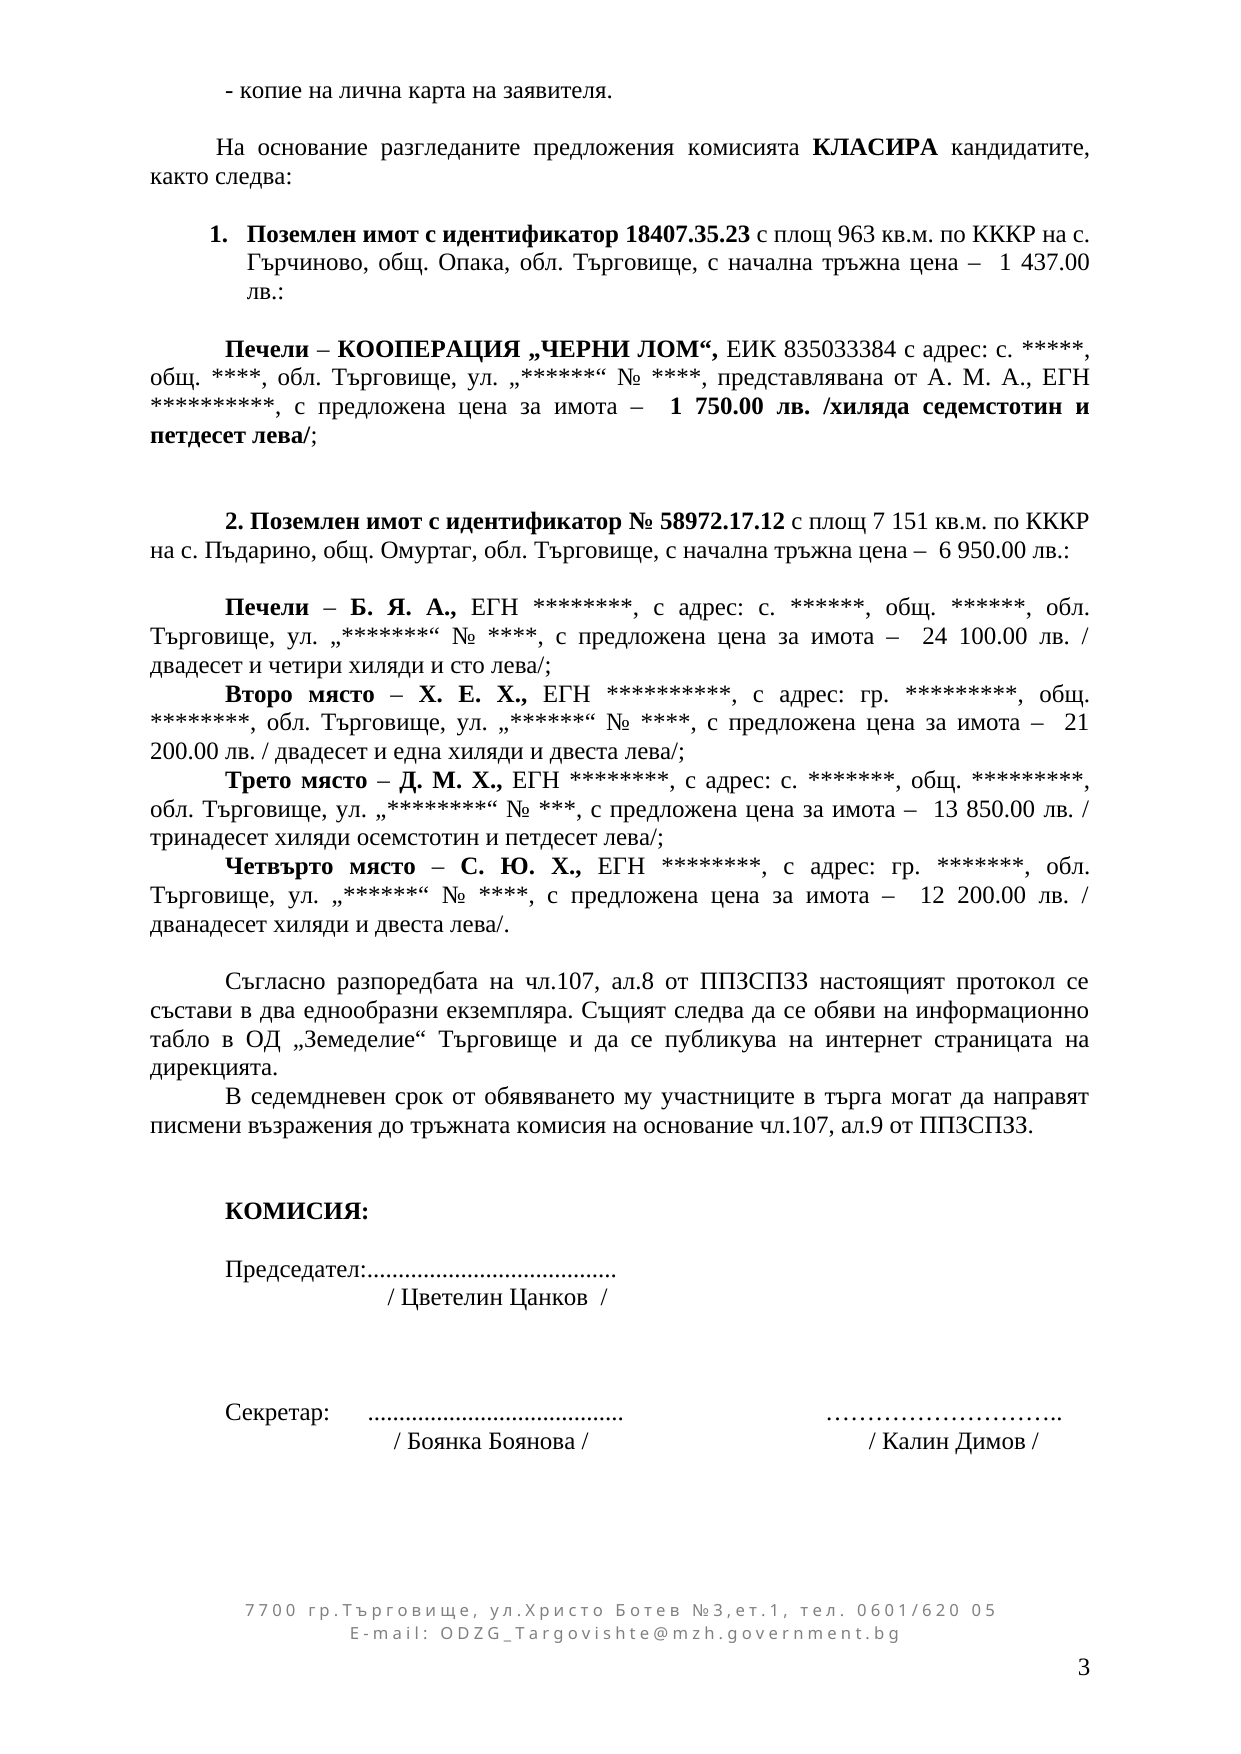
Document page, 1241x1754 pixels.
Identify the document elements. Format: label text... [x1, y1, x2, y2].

text Четвърто място – С. Ю. Х., ЕГН ********, с адрес: гр. *******, обл. Търговище, ул. „******“ № ****, с предложена цена за имота – 12 200.00 лв. / дванадесет хиляди и двеста лева/. [150, 851, 1090, 937]
text E-mail: ODZG_Targovishte@mzh.government.bg [150, 1621, 1090, 1644]
text На основание разгледаните предложения комисията КЛАСИРА кандидатите, както следва: [150, 132, 1090, 190]
text - копие на лична карта на заявителя. [150, 75, 1090, 104]
text КОМИСИЯ: [150, 1196, 1090, 1225]
text 7700 гр.Търговище, ул.Христо Ботев №3,ет.1, тел. 0601/620 05 [150, 1599, 1090, 1621]
text Печели – Б. Я. А., ЕГН ********, с адрес: с. ******, общ. ******, обл. Търговище, ул. „*******“ № ****, с предложена цена за имота – 24 100.00 лв. / двадесет и четири хиляди и сто лева/; [150, 592, 1090, 679]
text Второ място – Х. Е. Х., ЕГН **********, с адрес: гр. *********, общ. ********, обл. Търговище, ул. „******“ № ****, с предложена цена за имота – 21 200.00 лв. / двадесет и една хиляди и двеста лева/; [150, 679, 1090, 765]
text Трето място – Д. М. Х., ЕГН ********, с адрес: с. *******, общ. *********, обл. Търговище, ул. „********“ № ***, с предложена цена за имота – 13 850.00 лв. / тринадесет хиляди осемстотин и петдесет лева/; [150, 765, 1090, 851]
text / Боянка Боянова / / Калин Димов / [187, 1426, 1090, 1455]
text Съгласно разпоредбата на чл.107, ал.8 от ППЗСПЗЗ настоящият протокол се състави в два еднообразни екземпляра. Същият следва да се обяви на информационно табло в ОД „Земеделие“ Търговище и да се публикува на интернет страницата на дирекцията. [150, 966, 1090, 1081]
text / Цветелин Цанков / [187, 1282, 1090, 1311]
text Печели – КООПЕРАЦИЯ „ЧЕРНИ ЛОМ“, ЕИК 835033384 с адрес: с. *****, общ. ****, обл. Търговище, ул. „******“ № ****, представлявана от А. М. А., ЕГН **********, с предложена цена за имота – 1 750.00 лв. /хиляда седемстотин и петдесет лева/; [150, 334, 1090, 449]
text Секретар: ......................................... ……………………….. [187, 1397, 1090, 1426]
text В седемдневен срок от обявяването му участниците в търга могат да направят писмени възражения до тръжната комисия на основание чл.107, ал.9 от ППЗСПЗЗ. [150, 1081, 1090, 1139]
text Председател:........................................ [187, 1254, 1090, 1282]
list Поземлен имот с идентификатор 18407.35.23 с площ 963 кв.м. по КККР на с. Гърчиново, общ. Опака, обл. Търговище, с начална тръжна цена – 1 437.00 лв.: [209, 219, 1090, 305]
text 2. Поземлен имот с идентификатор № 58972.17.12 с площ 7 151 кв.м. по КККР на с. Пъдарино, общ. Омуртаг, обл. Търговище, с начална тръжна цена – 6 950.00 лв.: [150, 506, 1090, 564]
